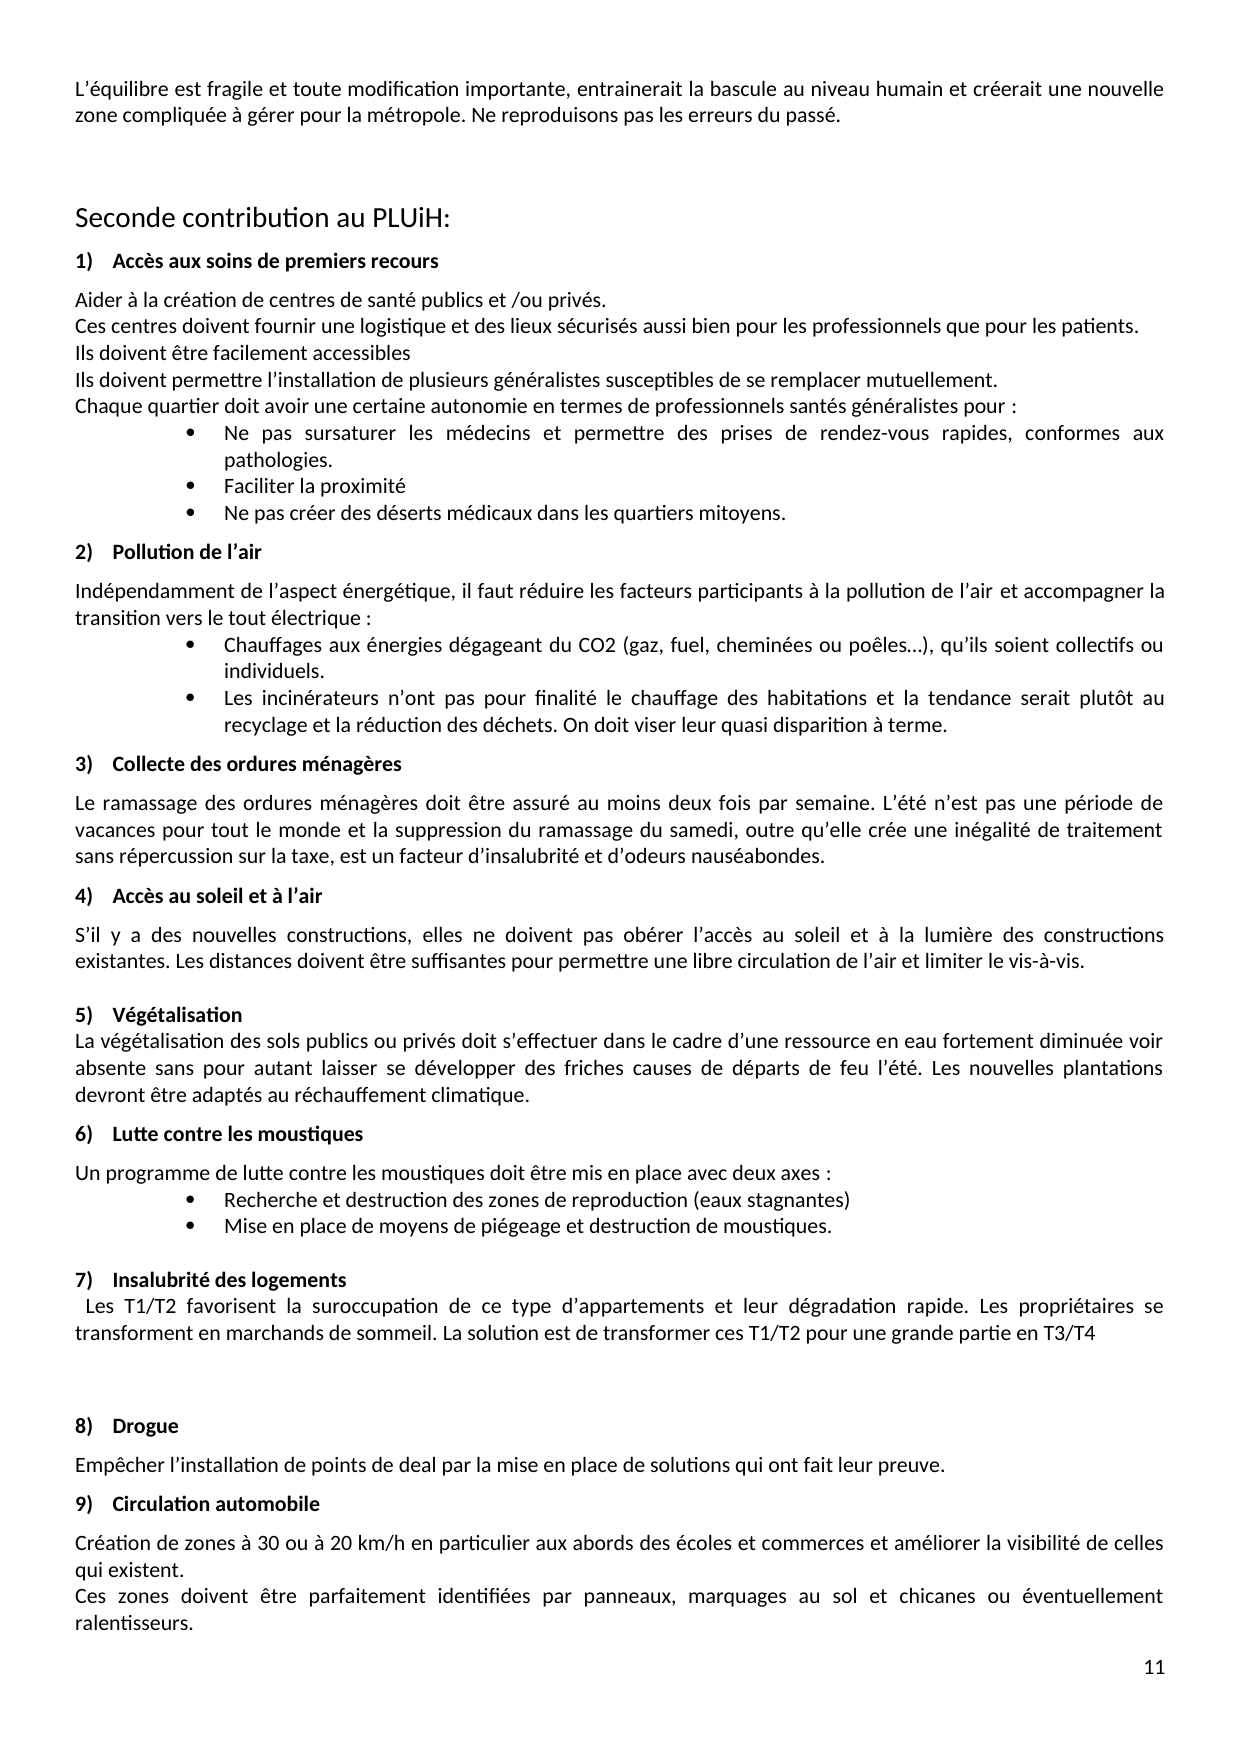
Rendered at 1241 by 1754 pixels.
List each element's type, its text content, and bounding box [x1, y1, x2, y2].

list Ne pas sursaturer les médecins et permettre des prises de rendez-vous rapides, conformes aux pathologies. [187, 419, 1165, 473]
text Ils doivent permettre l’installation de plusieurs généralistes susceptibles de se remplacer mutuellement. [75, 366, 1165, 393]
list Lutte contre les moustiques [75, 1120, 1165, 1147]
text Les T1/T2 favorisent la suroccupation de ce type d’appartements et leur dégradation rapide. Les propriétaires se transforment en marchands de sommeil. La solution est de transformer ces T1/T2 pour une grande partie en T3/T4 [75, 1293, 1165, 1346]
text Ces centres doivent fournir une logistique et des lieux sécurisés aussi bien pour les professionnels que pour les patients. [75, 313, 1165, 339]
list Insalubrité des logements [75, 1266, 1165, 1293]
list Collecte des ordures ménagères [75, 750, 1165, 777]
text Ils doivent être facilement accessibles [75, 339, 1165, 366]
list Accès au soleil et à l’air [75, 882, 1165, 908]
text S’il y a des nouvelles constructions, elles ne doivent pas obérer l’accès au soleil et à la lumière des constructions existantes. Les distances doivent être suffisantes pour permettre une libre circulation de l’air et limiter le vis-à-vis. [75, 921, 1165, 974]
text Chaque quartier doit avoir une certaine autonomie en termes de professionnels santés généralistes pour : [75, 393, 1165, 419]
list Faciliter la proximité [187, 473, 1165, 499]
list Circulation automobile [75, 1490, 1165, 1517]
list Ne pas créer des déserts médicaux dans les quartiers mitoyens. [187, 499, 1165, 526]
list Accès aux soins de premiers recours [75, 247, 1165, 273]
text Un programme de lutte contre les moustiques doit être mis en place avec deux axes : [75, 1159, 1165, 1186]
text Ces zones doivent être parfaitement identifiées par panneaux, marquages au sol et chicanes ou éventuellement ralentisseurs. [75, 1583, 1165, 1636]
text Aider à la création de centres de santé publics et /ou privés. [75, 286, 1165, 313]
list Drogue [75, 1412, 1165, 1438]
text Empêcher l’installation de points de deal par la mise en place de solutions qui ont fait leur preuve. [75, 1451, 1165, 1478]
subtitle Seconde contribution au PLUiH: [75, 199, 1165, 234]
list Végétalisation [75, 1001, 1165, 1028]
list Les incinérateurs n’ont pas pour finalité le chauffage des habitations et la tendance serait plutôt au recyclage et la réduction des déchets. On doit viser leur quasi disparition à terme. [186, 684, 1165, 738]
list Mise en place de moyens de piégeage et destruction de moustiques. [186, 1213, 1165, 1239]
list Chauffages aux énergies dégageant du CO2 (gaz, fuel, cheminées ou poêles…), qu’ils soient collectifs ou individuels. [186, 631, 1165, 684]
text Le ramassage des ordures ménagères doit être assuré au moins deux fois par semaine. L’été n’est pas une période de vacances pour tout le monde et la suppression du ramassage du samedi, outre qu’elle crée une inégalité de traitement sans répercussion sur la taxe, est un facteur d’insalubrité et d’odeurs nauséabondes. [75, 789, 1165, 869]
text Indépendamment de l’aspect énergétique, il faut réduire les facteurs participants à la pollution de l’air et accompagner la transition vers le tout électrique : [75, 578, 1165, 631]
text La végétalisation des sols publics ou privés doit s’effectuer dans le cadre d’une ressource en eau fortement diminuée voir absente sans pour autant laisser se développer des friches causes de départs de feu l’été. Les nouvelles plantations devront être adaptés au réchauffement climatique. [75, 1028, 1165, 1108]
list Recherche et destruction des zones de reproduction (eaux stagnantes) [186, 1186, 1165, 1213]
text Création de zones à 30 ou à 20 km/h en particulier aux abords des écoles et commerces et améliorer la visibilité de celles qui existent. [75, 1529, 1165, 1583]
text L’équilibre est fragile et toute modification importante, entrainerait la bascule au niveau humain et créerait une nouvelle zone compliquée à gérer pour la métropole. Ne reproduisons pas les erreurs du passé. [75, 75, 1165, 128]
list Pollution de l’air [75, 538, 1165, 565]
